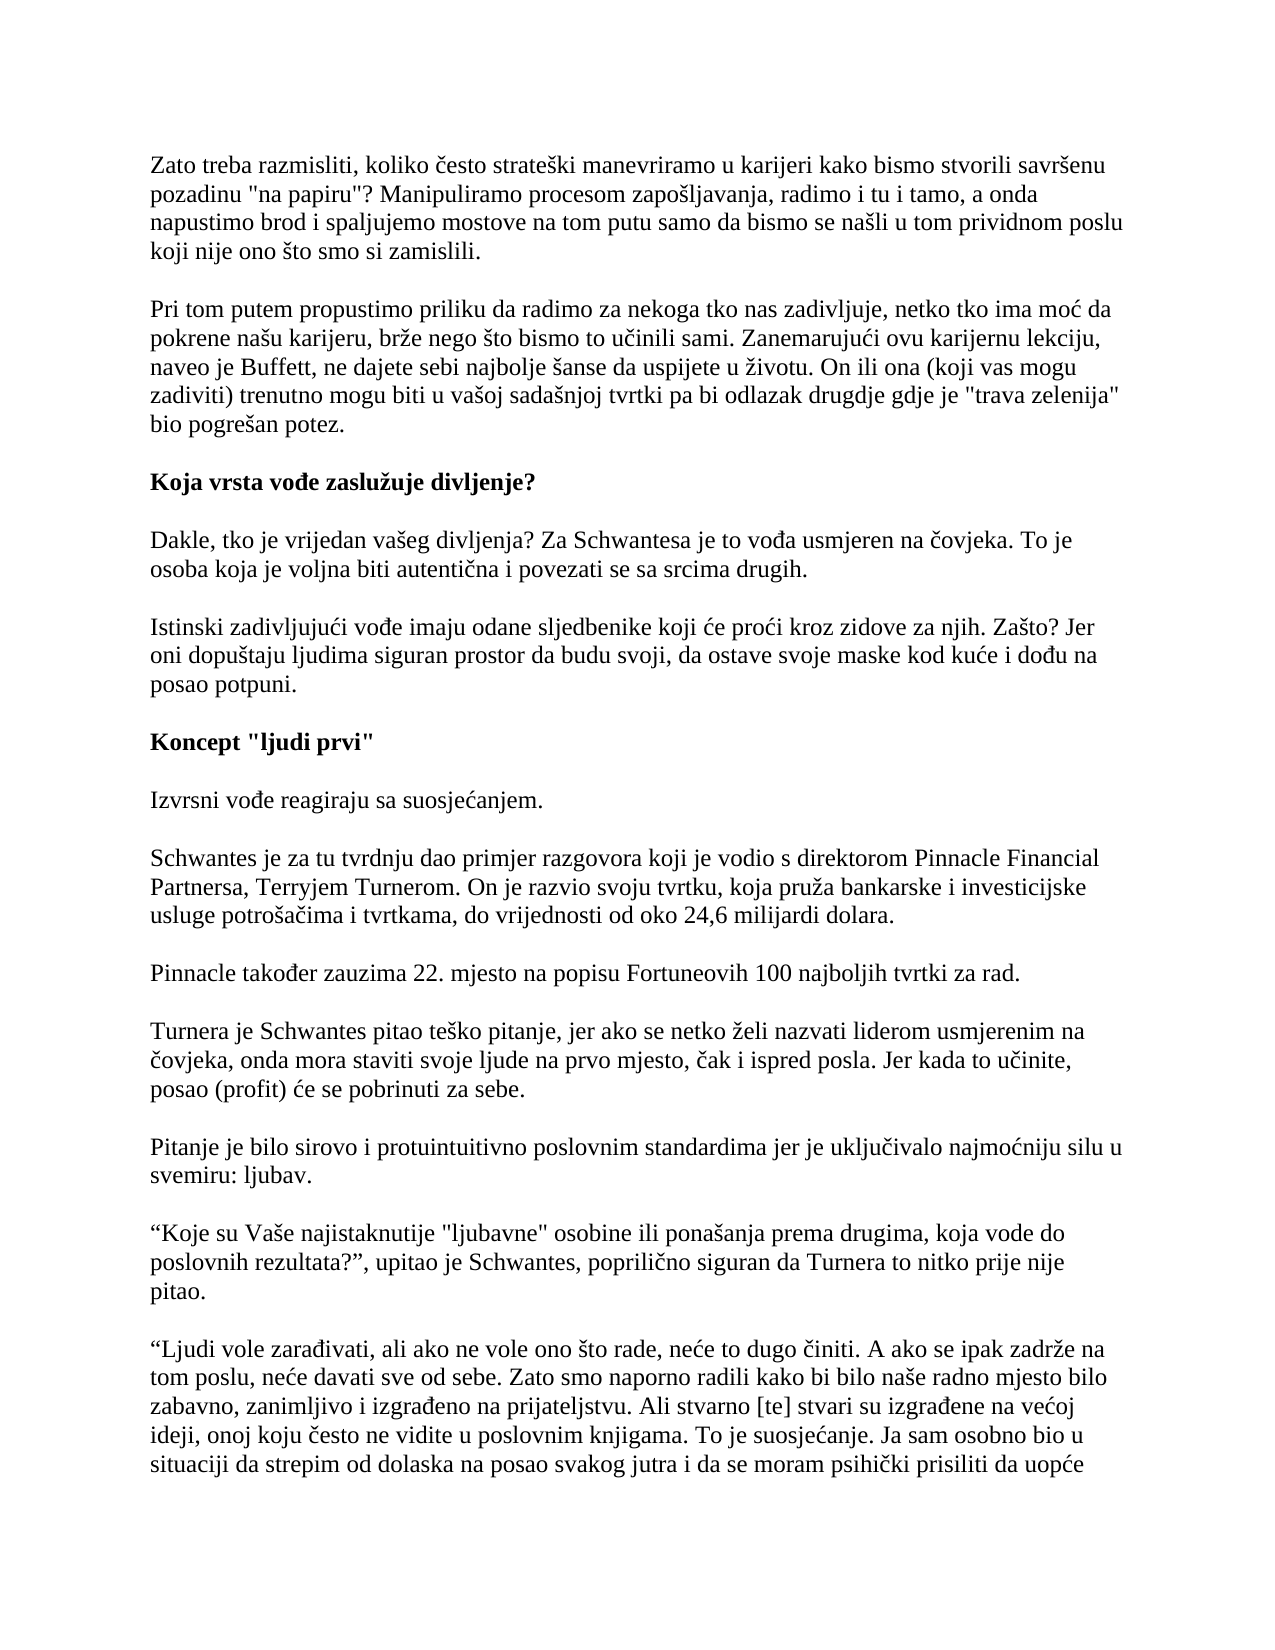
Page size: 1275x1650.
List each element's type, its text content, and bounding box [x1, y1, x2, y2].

text Schwantes je za tu tvrdnju dao primjer razgovora koji je vodio s direktorom Pinnacle Financial Partnersa, Terryjem Turnerom. On je razvio svoju tvrtku, koja pruža bankarske i investicijske usluge potrošačima i tvrtkama, do vrijednosti od oko 24,6 milijardi dolara. [150, 843, 1125, 929]
text Pri tom putem propustimo priliku da radimo za nekoga tko nas zadivljuje, netko tko ima moć da pokrene našu karijeru, brže nego što bismo to učinili sami. Zanemarujući ovu karijernu lekciju, naveo je Buffett, ne dajete sebi najbolje šanse da uspijete u životu. On ili ona (koji vas mogu zadiviti) trenutno mogu biti u vašoj sadašnjoj tvrtki pa bi odlazak drugdje gdje je "trava zelenija" bio pogrešan potez. [150, 294, 1125, 438]
text Pitanje je bilo sirovo i protuintuitivno poslovnim standardima jer je uključivalo najmoćniju silu u svemiru: ljubav. [150, 1132, 1125, 1189]
text “Koje su Vaše najistaknutije "ljubavne" osobine ili ponašanja prema drugima, koja vode do poslovnih rezultata?”, upitao je Schwantes, poprilično siguran da Turnera to nitko prije nije pitao. [150, 1218, 1125, 1304]
text Koncept "ljudi prvi" [150, 727, 1125, 756]
text Zato treba razmisliti, koliko često strateški manevriramo u karijeri kako bismo stvorili savršenu pozadinu "na papiru"? Manipuliramo procesom zapošljavanja, radimo i tu i tamo, a onda napustimo brod i spaljujemo mostove na tom putu samo da bismo se našli u tom prividnom poslu koji nije ono što smo si zamislili. [150, 150, 1125, 265]
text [150, 1334, 1125, 1477]
text Turnera je Schwantes pitao teško pitanje, jer ako se netko želi nazvati liderom usmjerenim na čovjeka, onda mora staviti svoje ljude na prvo mjesto, čak i ispred posla. Jer kada to učinite, posao (profit) će se pobrinuti za sebe. [150, 1016, 1125, 1102]
text Pinnacle također zauzima 22. mjesto na popisu Fortuneovih 100 najboljih tvrtki za rad. [150, 958, 1125, 987]
text Koja vrsta vođe zaslužuje divljenje? [150, 467, 1125, 496]
text Istinski zadivljujući vođe imaju odane sljedbenike koji će proći kroz zidove za njih. Zašto? Jer oni dopuštaju ljudima siguran prostor da budu svoji, da ostave svoje maske kod kuće i dođu na posao potpuni. [150, 612, 1125, 698]
text Izvrsni vođe reagiraju sa suosjećanjem. [150, 785, 1125, 814]
text Dakle, tko je vrijedan vašeg divljenja? Za Schwantesa je to vođa usmjeren na čovjeka. To je osoba koja je voljna biti autentična i povezati se sa srcima drugih. [150, 525, 1125, 582]
